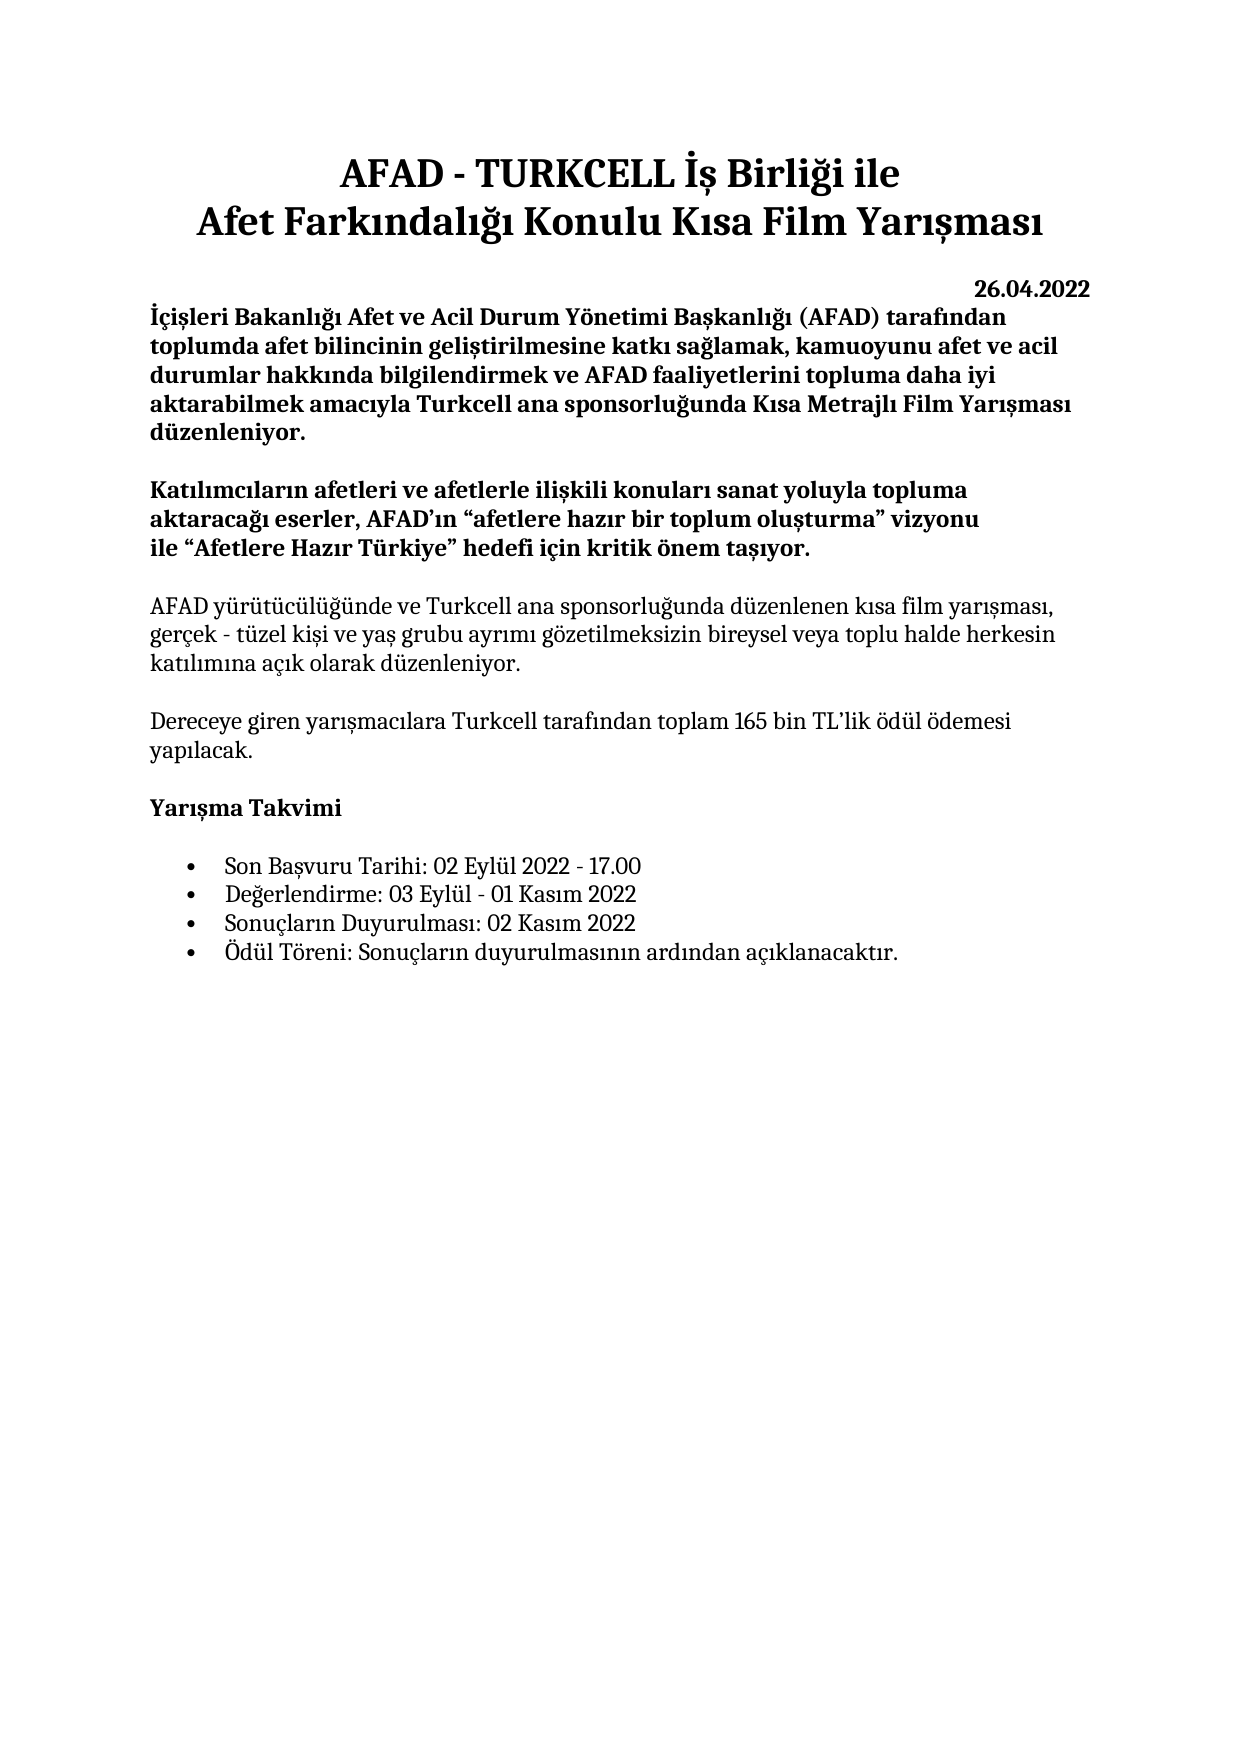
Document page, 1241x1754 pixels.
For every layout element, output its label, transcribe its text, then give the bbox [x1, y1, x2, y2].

text Yarışma Takvimi [150, 794, 1090, 822]
text 26.04.2022 [150, 274, 1090, 303]
text İçişleri Bakanlığı Afet ve Acil Durum Yönetimi Başkanlığı (AFAD) tarafından toplumda afet bilincinin geliştirilmesine katkı sağlamak, kamuoyunu afet ve acil durumlar hakkında bilgilendirmek ve AFAD faaliyetlerini topluma daha iyi aktarabilmek amacıyla Turkcell ana sponsorluğunda Kısa Metrajlı Film Yarışması düzenleniyor. [150, 303, 1090, 447]
list Ödül Töreni: Sonuçların duyurulmasının ardından açıklanacaktır. [187, 938, 1090, 967]
list Son Başvuru Tarihi: 02 Eylül 2022 - 17.00 [187, 852, 1090, 880]
text Afet Farkındalığı Konulu Kısa Film Yarışması [150, 198, 1090, 246]
list Sonuçların Duyurulması: 02 Kasım 2022 [187, 909, 1090, 938]
text Dereceye giren yarışmacılara Turkcell tarafından toplam 165 bin TL’lik ödül ödemesi yapılacak. [150, 707, 1090, 764]
text AFAD - TURKCELL İş Birliği ile [150, 150, 1090, 198]
text AFAD yürütücülüğünde ve Turkcell ana sponsorluğunda düzenlenen kısa film yarışması, gerçek - tüzel kişi ve yaş grubu ayrımı gözetilmeksizin bireysel veya toplu halde herkesin katılımına açık olarak düzenleniyor. [150, 592, 1090, 678]
text Katılımcıların afetleri ve afetlerle ilişkili konuları sanat yoluyla topluma aktaracağı eserler, AFAD’ın “afetlere hazır bir toplum oluşturma” vizyonu ile “Afetlere Hazır Türkiye” hedefi için kritik önem taşıyor. [150, 476, 1090, 562]
list Değerlendirme: 03 Eylül - 01 Kasım 2022 [187, 880, 1090, 909]
